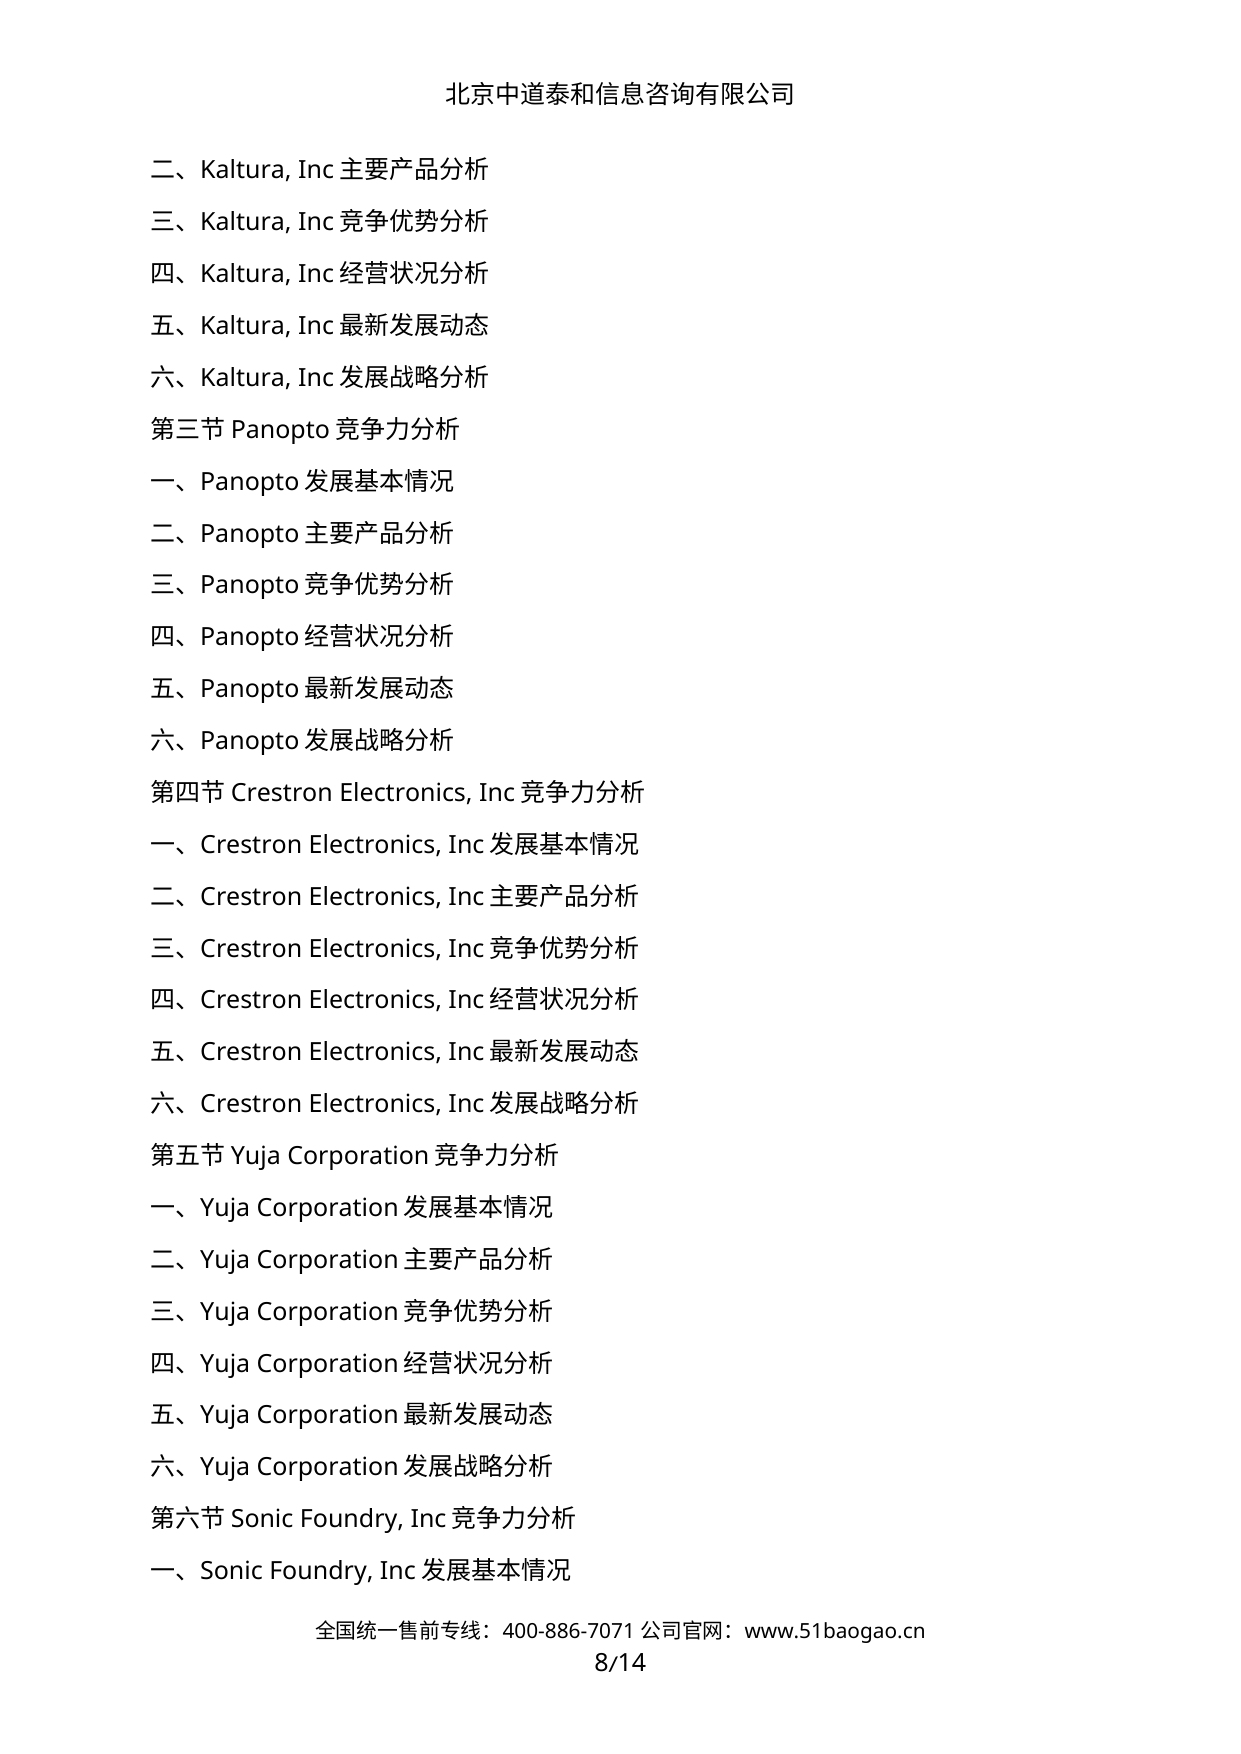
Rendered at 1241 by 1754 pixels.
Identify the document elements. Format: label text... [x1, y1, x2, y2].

text 六、Yuja Corporation发展战略分析 [150, 1447, 1090, 1483]
text 六、Kaltura, Inc发展战略分析 [150, 357, 1090, 394]
text 一、Sonic Foundry, Inc发展基本情况 [150, 1551, 1090, 1587]
text 二、Panopto主要产品分析 [150, 513, 1090, 549]
text 三、Panopto竞争优势分析 [150, 565, 1090, 601]
text 一、Panopto发展基本情况 [150, 461, 1090, 497]
text 六、Panopto发展战略分析 [150, 721, 1090, 757]
text 二、Kaltura, Inc主要产品分析 [150, 150, 1090, 186]
text 一、Yuja Corporation发展基本情况 [150, 1187, 1090, 1224]
text 第三节 Panopto竞争力分析 [150, 409, 1090, 446]
text 第六节 Sonic Foundry, Inc竞争力分析 [150, 1499, 1090, 1535]
text 四、Crestron Electronics, Inc经营状况分析 [150, 980, 1090, 1016]
text 一、Crestron Electronics, Inc发展基本情况 [150, 824, 1090, 861]
text 第五节 Yuja Corporation竞争力分析 [150, 1136, 1090, 1172]
text 五、Crestron Electronics, Inc最新发展动态 [150, 1032, 1090, 1068]
text 六、Crestron Electronics, Inc发展战略分析 [150, 1084, 1090, 1120]
text 四、Kaltura, Inc经营状况分析 [150, 254, 1090, 290]
text 三、Crestron Electronics, Inc竞争优势分析 [150, 928, 1090, 964]
text 四、Panopto经营状况分析 [150, 617, 1090, 653]
text 二、Yuja Corporation主要产品分析 [150, 1239, 1090, 1276]
text 三、Yuja Corporation竞争优势分析 [150, 1291, 1090, 1327]
text 五、Panopto最新发展动态 [150, 669, 1090, 705]
text 四、Yuja Corporation经营状况分析 [150, 1343, 1090, 1379]
text 三、Kaltura, Inc竞争优势分析 [150, 202, 1090, 238]
text 二、Crestron Electronics, Inc主要产品分析 [150, 876, 1090, 912]
text 第四节 Crestron Electronics, Inc竞争力分析 [150, 772, 1090, 809]
text 五、Kaltura, Inc最新发展动态 [150, 306, 1090, 342]
text 五、Yuja Corporation最新发展动态 [150, 1395, 1090, 1431]
